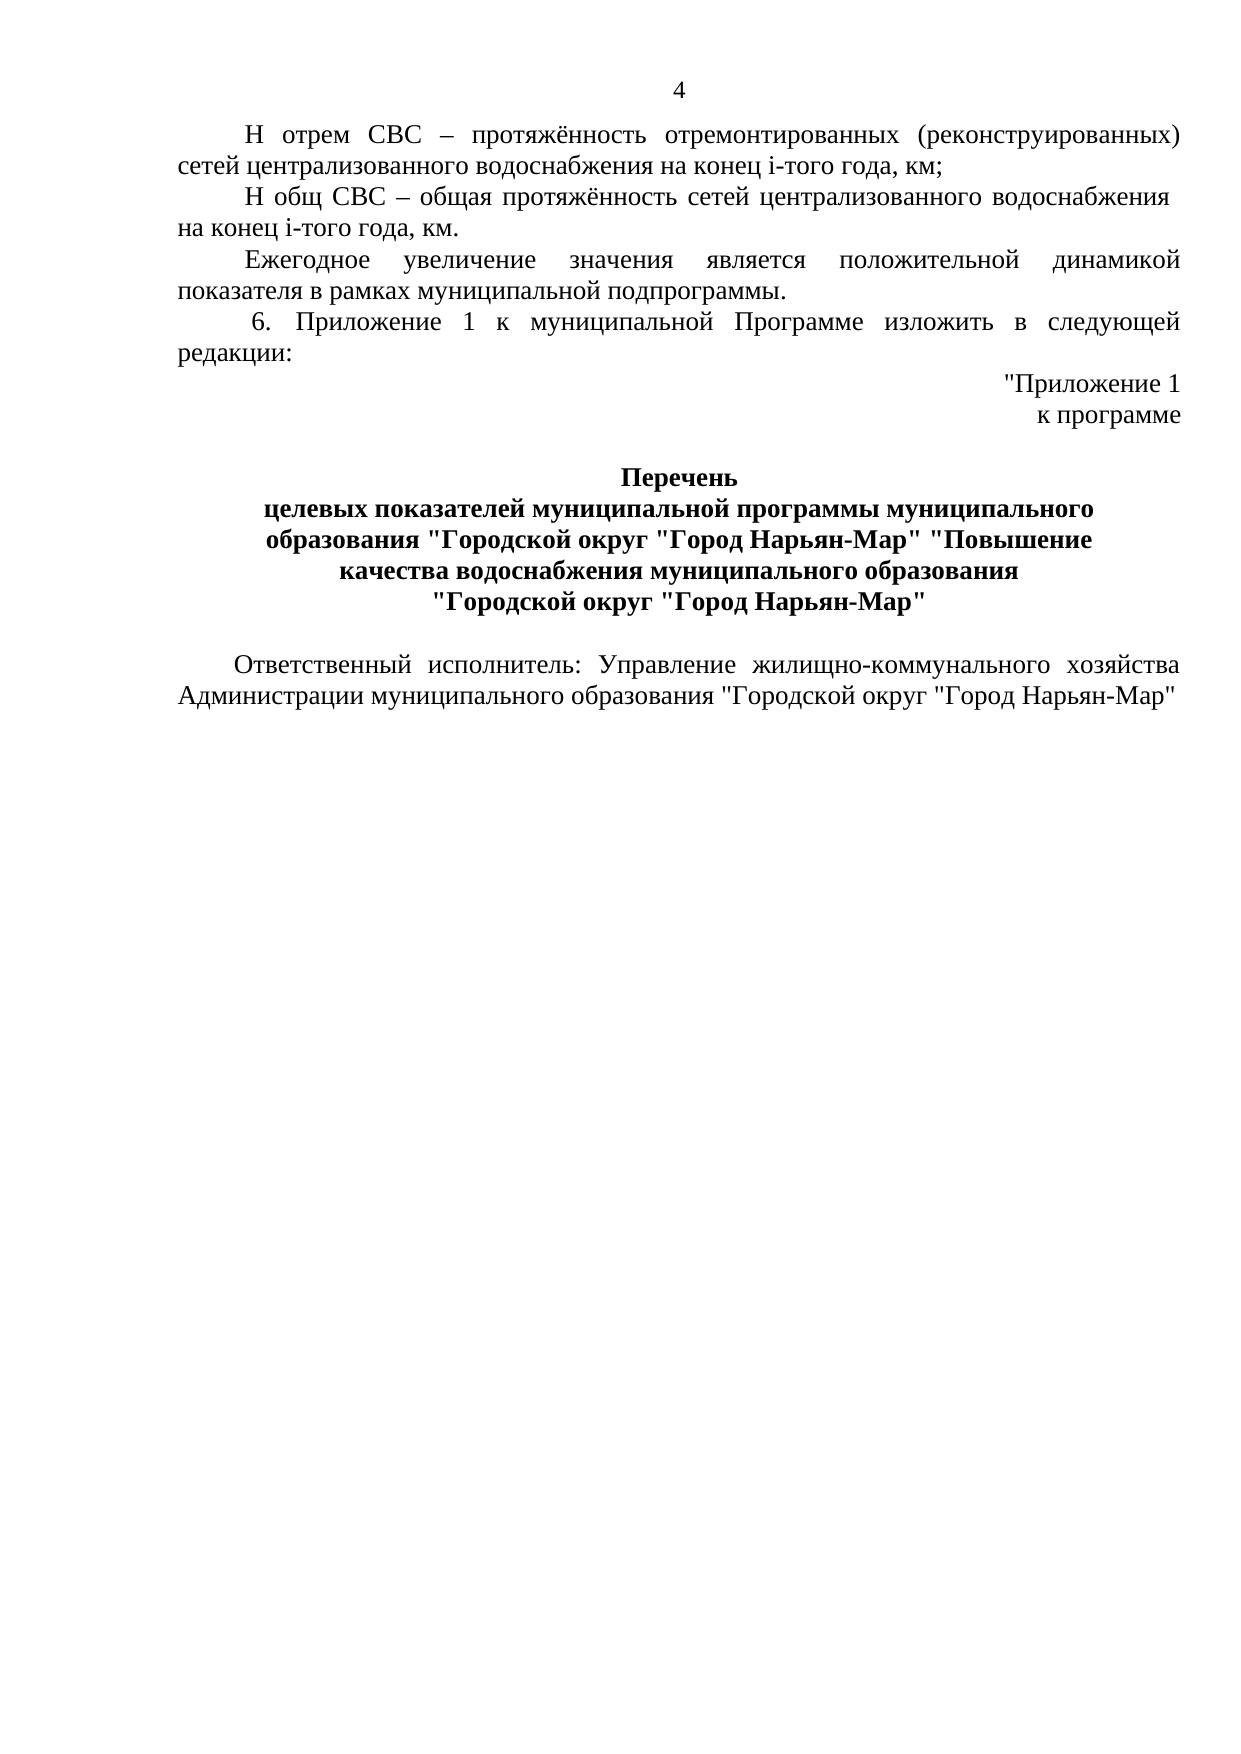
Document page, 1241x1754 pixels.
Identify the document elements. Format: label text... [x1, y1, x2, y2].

text "Приложение 1 [177, 367, 1181, 398]
text "Городской округ "Город Нарьян-Мар" [177, 585, 1181, 616]
text образования "Городской округ "Город Нарьян-Мар" "Повышение [177, 523, 1181, 554]
text Н отрем СВС – протяжённость отремонтированных (реконструированных) сетей централизованного водоснабжения на конец i-того года, км; [177, 118, 1181, 180]
text целевых показателей муниципальной программы муниципального [177, 492, 1181, 523]
text качества водоснабжения муниципального образования [177, 554, 1181, 585]
text 6. Приложение 1 к муниципальной Программе изложить в следующей редакции: [177, 305, 1181, 367]
text Н общ СВС – общая протяжённость сетей централизованного водоснабжения на конец i-того года, км. [177, 180, 1181, 243]
text Ежегодное увеличение значения является положительной динамикой показателя в рамках муниципальной подпрограммы. [177, 243, 1181, 305]
text к программе [177, 398, 1181, 429]
text Ответственный исполнитель: Управление жилищно-коммунального хозяйства Администрации муниципального образования "Городской округ "Город Нарьян-Мар" [177, 648, 1181, 710]
text Перечень [177, 461, 1181, 492]
